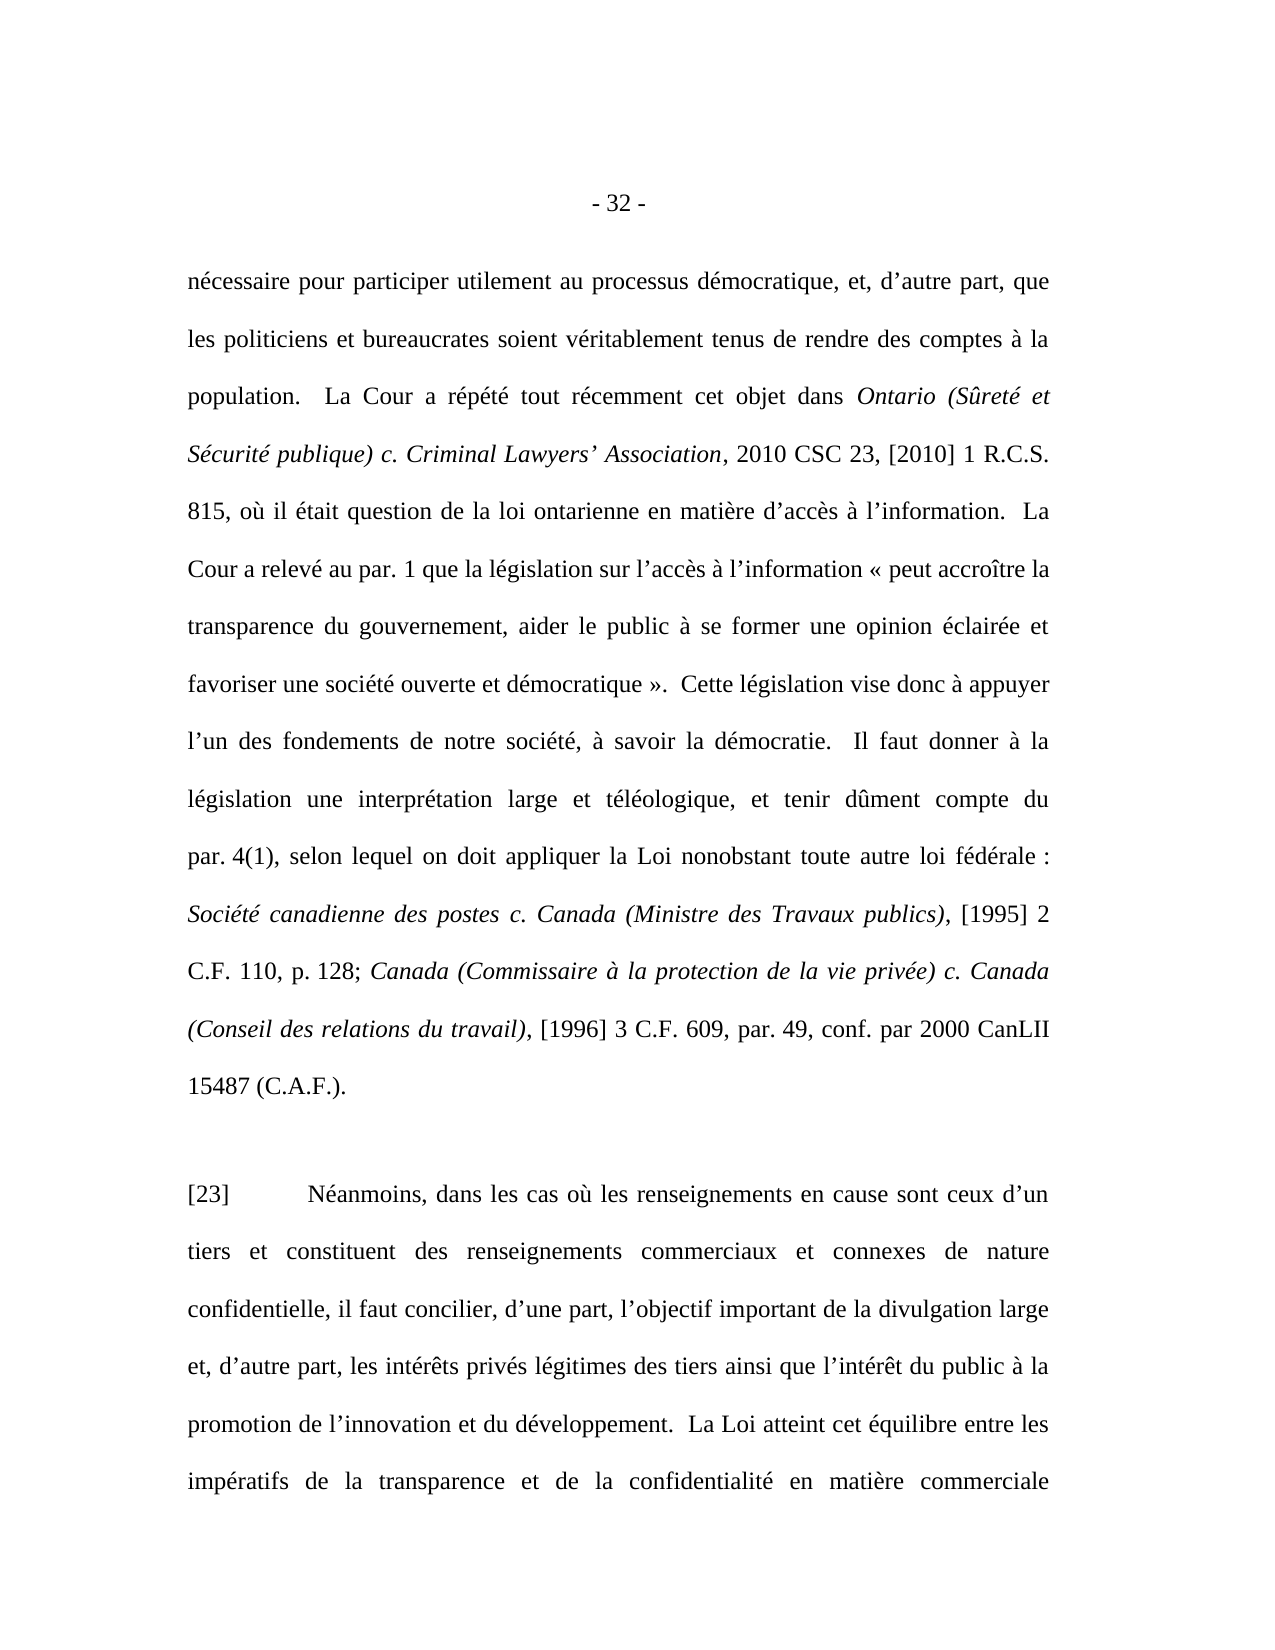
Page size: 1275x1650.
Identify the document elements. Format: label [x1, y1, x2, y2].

text [187, 266, 1050, 1100]
text [187, 1179, 1050, 1495]
